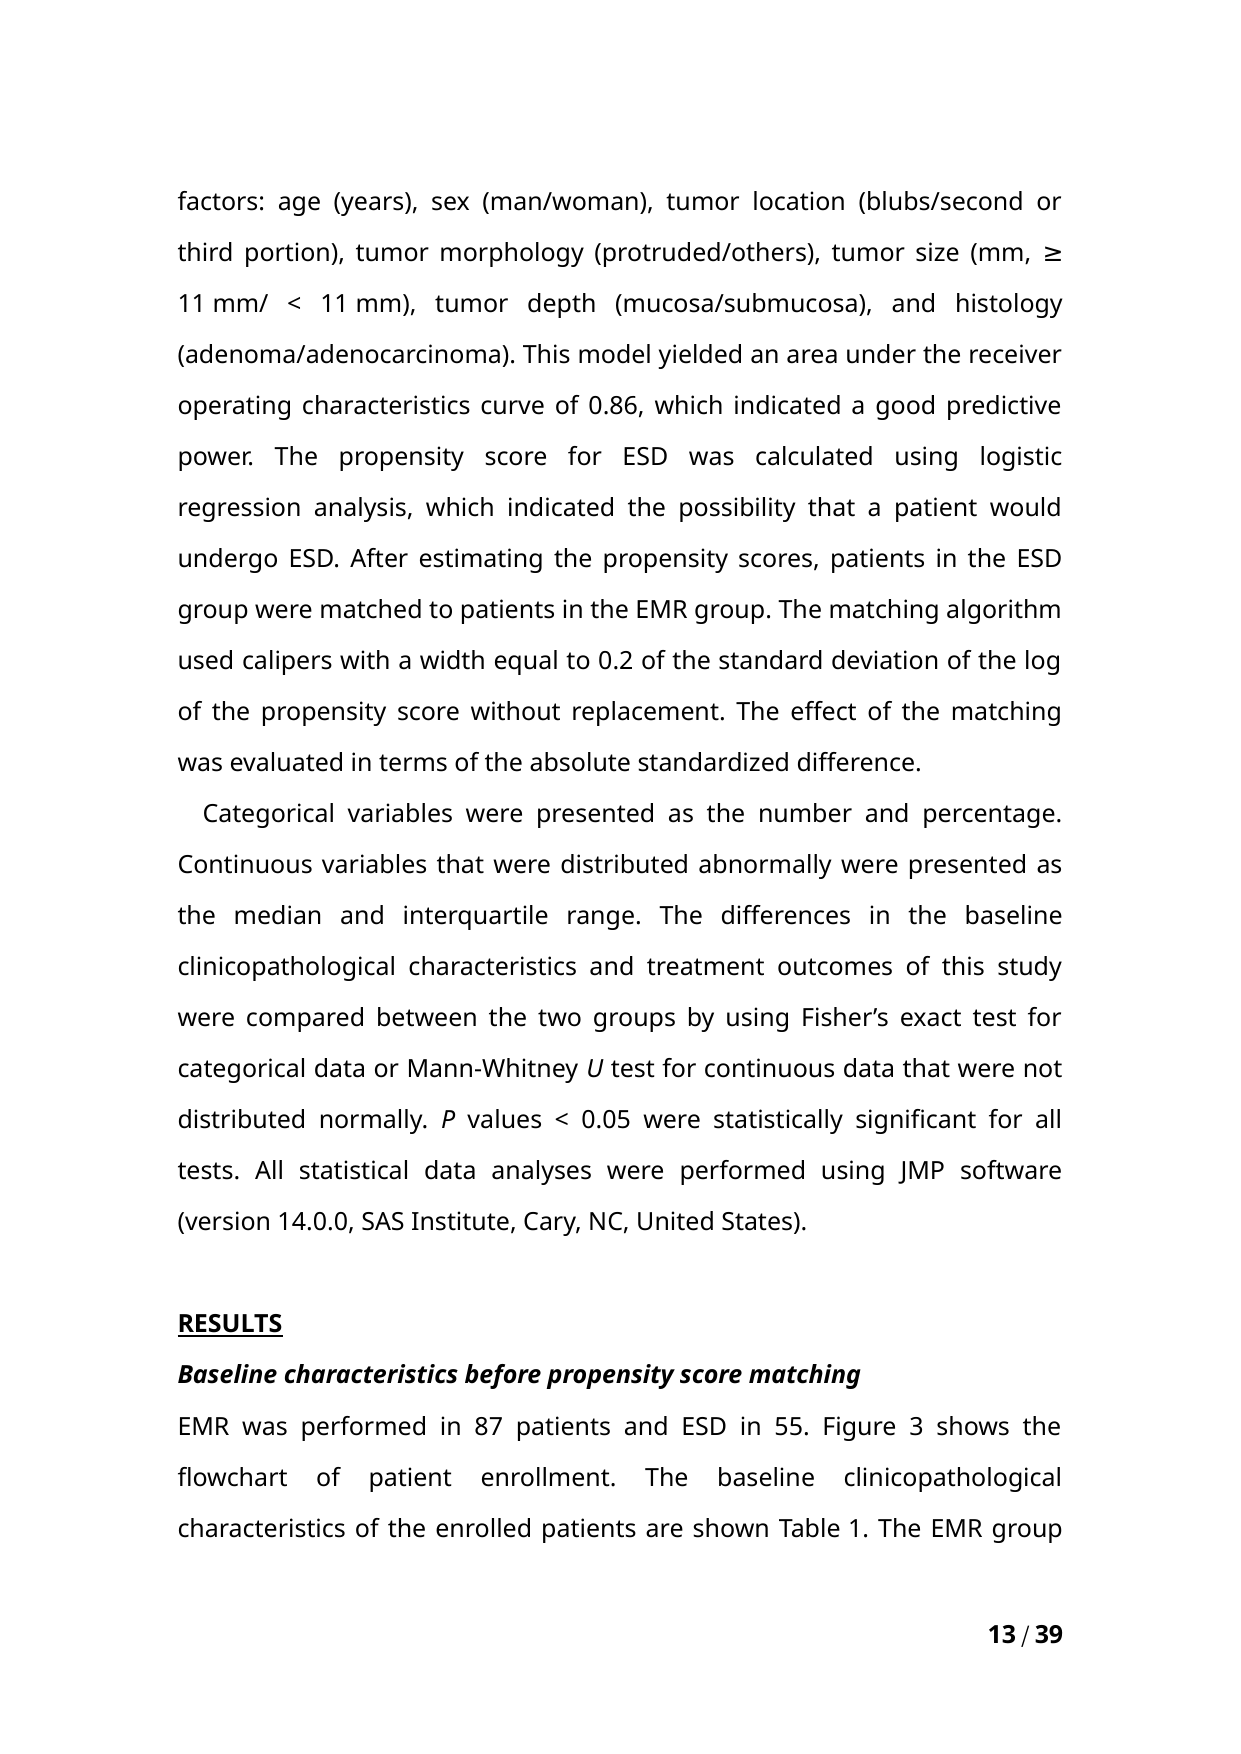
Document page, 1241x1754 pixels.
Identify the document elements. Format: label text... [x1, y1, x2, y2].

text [177, 1408, 1063, 1544]
text Categorical variables were presented as the number and percentage. Continuous variables that were distributed abnormally were presented as the median and interquartile range. The differences in the baseline clinicopathological characteristics and treatment outcomes of this study were compared between the two groups by using Fisher’s exact test for categorical data or Mann-Whitney U test for continuous data that were not distributed normally. P values < 0.05 were statistically significant for all tests. All statistical data analyses were performed using JMP software (version 14.0.0, SAS Institute, Cary, NC, United States). [177, 796, 1063, 1238]
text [177, 183, 1063, 779]
text RESULTS [177, 1306, 1063, 1340]
text Baseline characteristics before propensity score matching [177, 1357, 1063, 1391]
